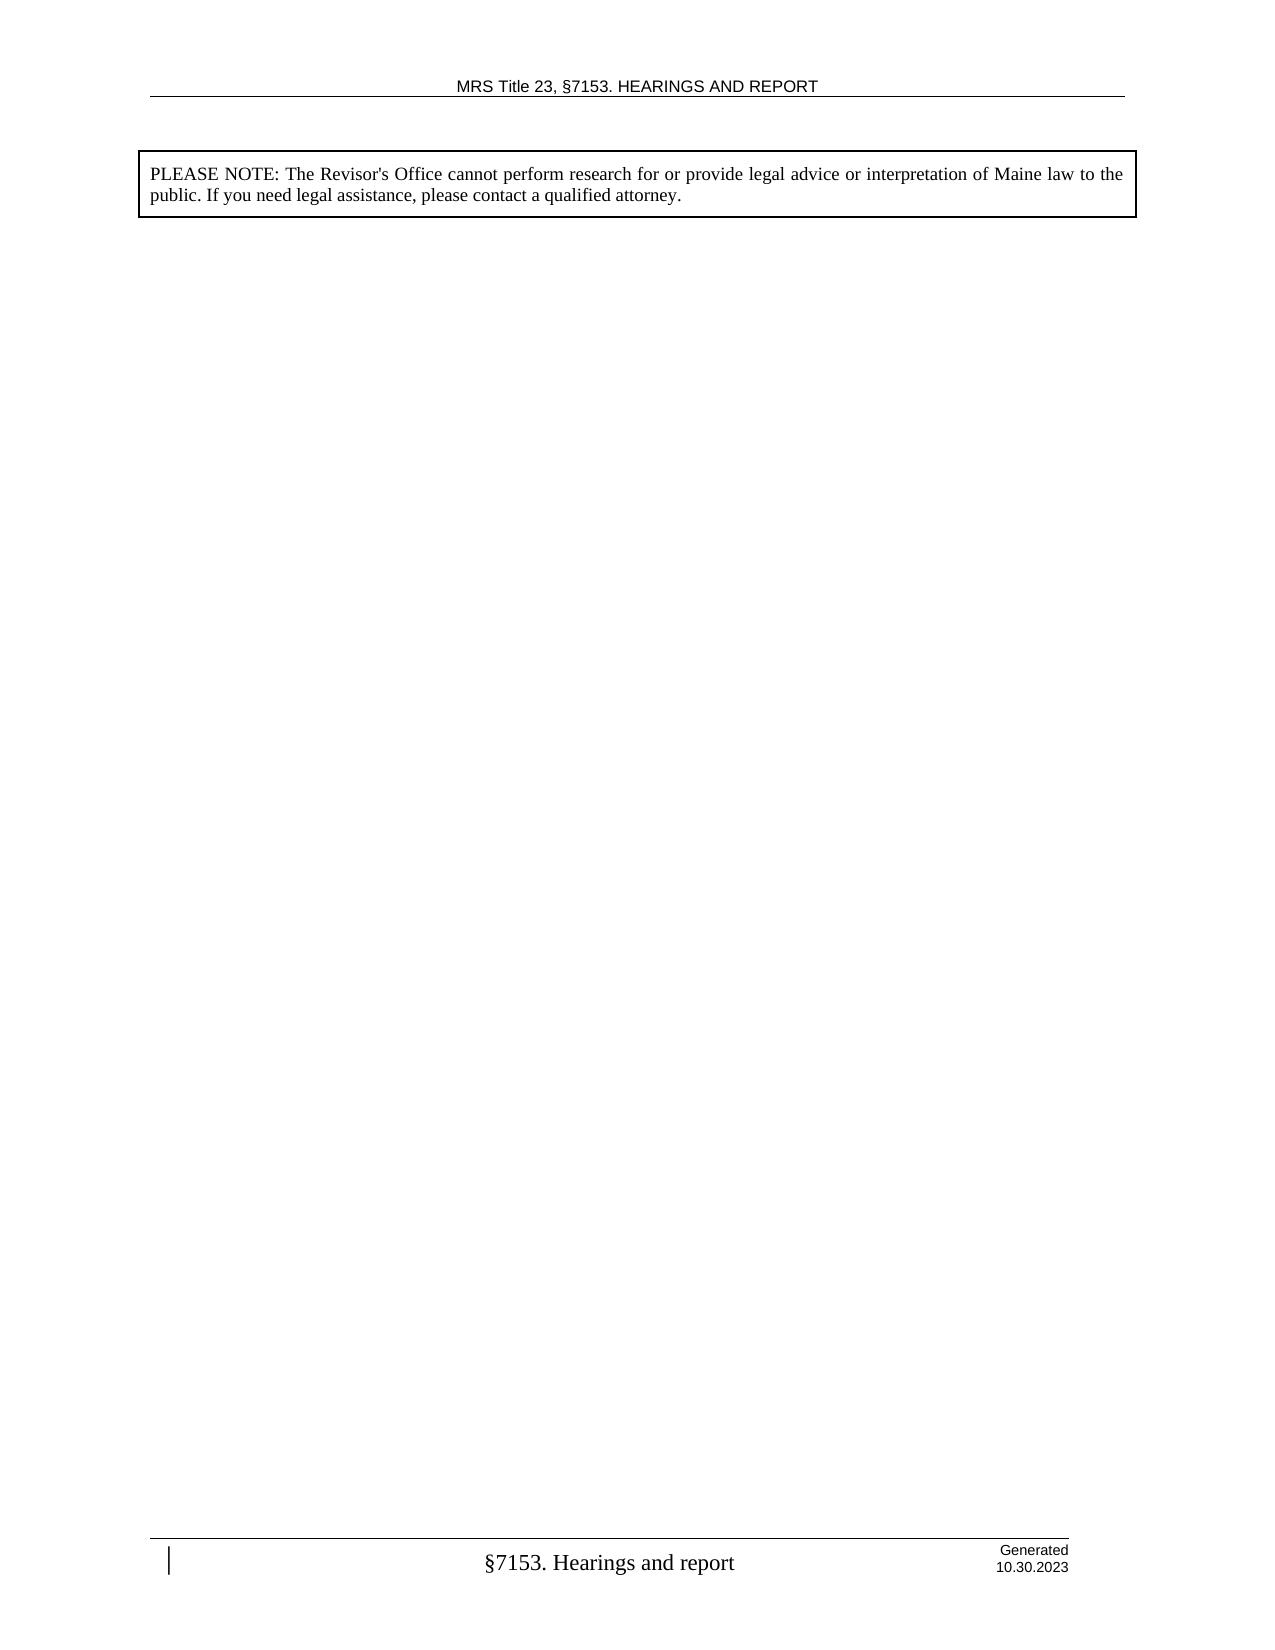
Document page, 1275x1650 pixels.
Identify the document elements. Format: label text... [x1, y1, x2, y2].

text PLEASE NOTE: The Revisor's Office cannot perform research for or provide legal advice or interpretation of Maine law to the public. If you need legal assistance, please contact a qualified attorney. [140, 152, 1135, 216]
